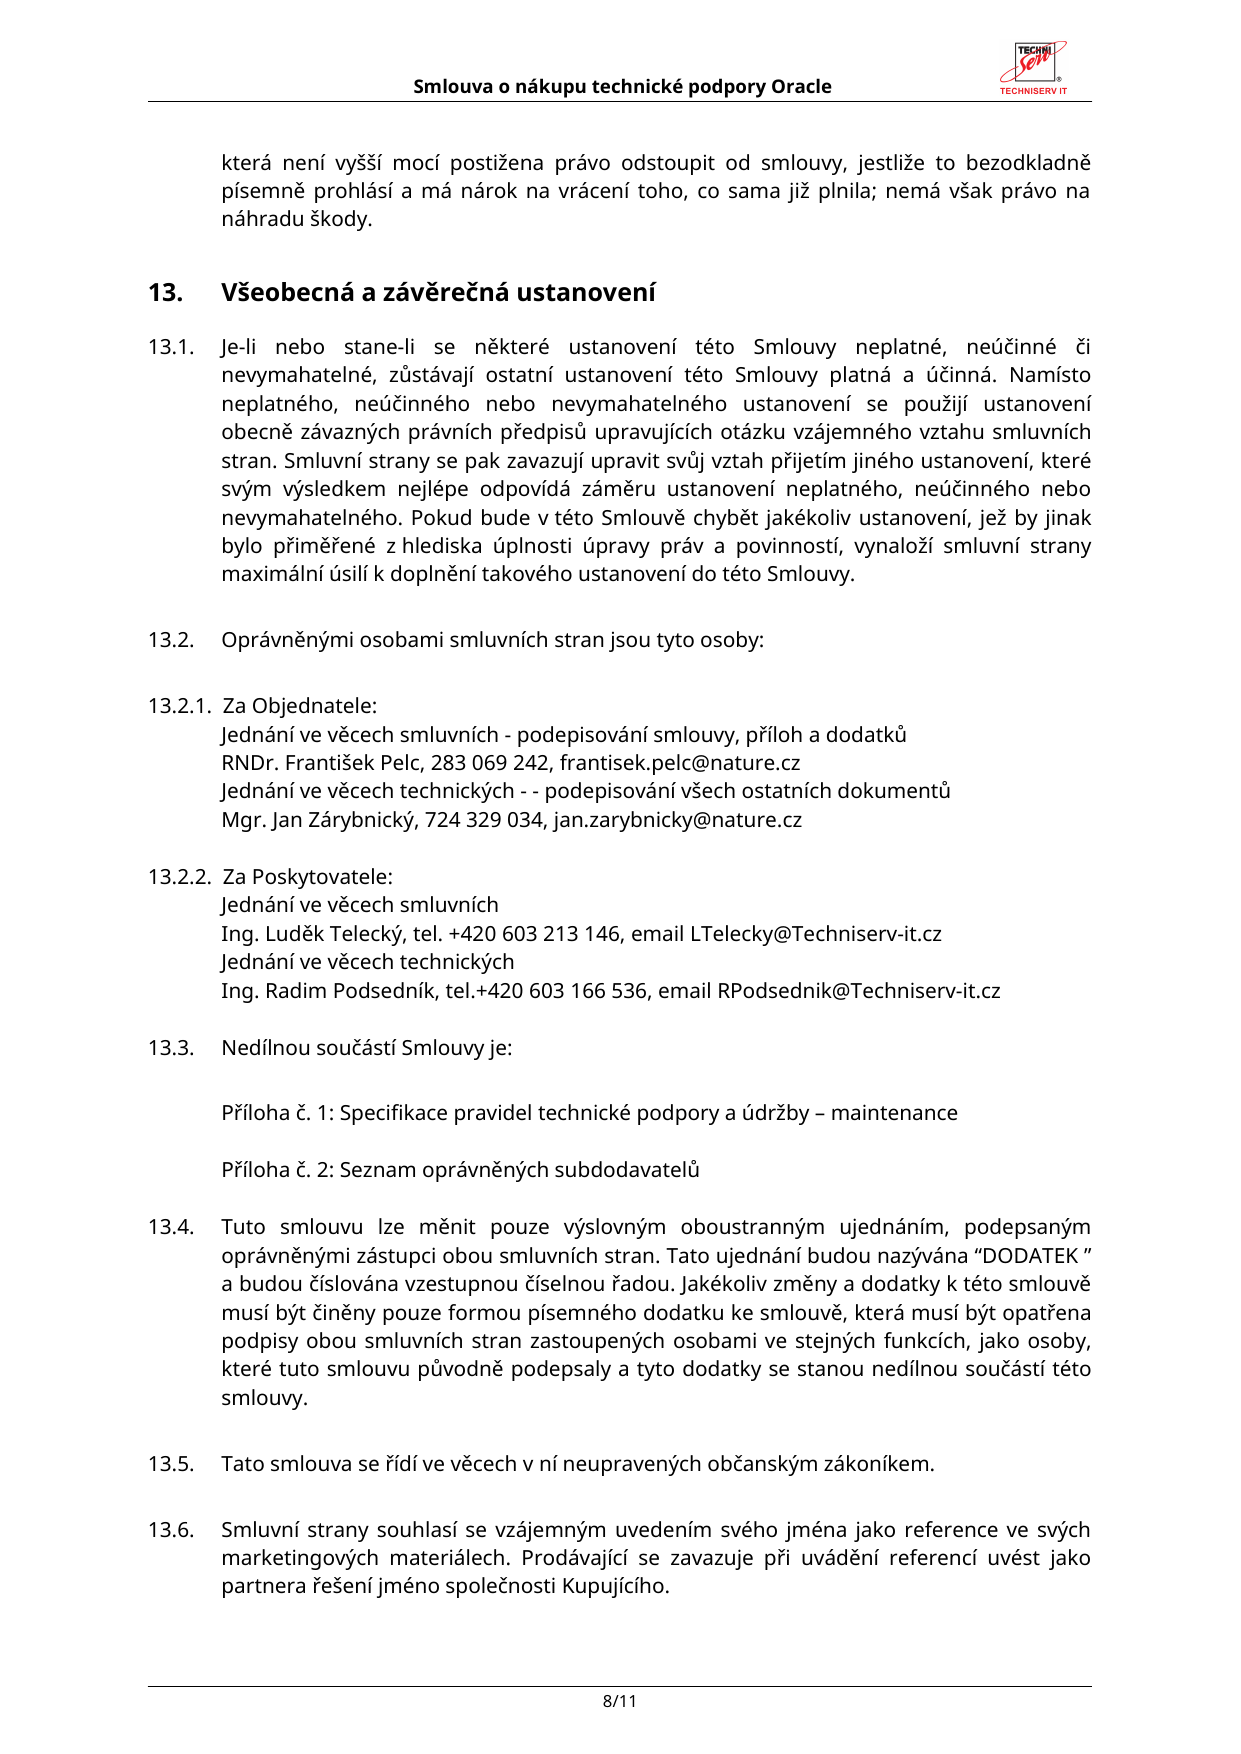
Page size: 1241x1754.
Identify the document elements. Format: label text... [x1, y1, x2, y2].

text Příloha č. 1: Specifikace pravidel technické podpory a údržby – maintenance [148, 1098, 1092, 1127]
text Smluvní strany souhlasí se vzájemným uvedením svého jména jako reference ve svých marketingových materiálech. Prodávající se zavazuje při uvádění referencí uvést jako partnera řešení jméno společnosti Kupujícího. [148, 1515, 1092, 1600]
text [148, 148, 1092, 233]
text Za Objednatele: [148, 691, 1092, 720]
text Za Poskytovatele: [148, 862, 1092, 890]
text Oprávněnými osobami smluvních stran jsou tyto osoby: [148, 625, 1092, 654]
text Jednání ve věcech technických - - podepisování všech ostatních dokumentů Mgr. Jan Zárybnický, 724 329 034, jan.zarybnicky@nature.cz [221, 777, 1092, 833]
text Je-li nebo stane-li se některé ustanovení této Smlouvy neplatné, neúčinné či nevymahatelné, zůstávají ostatní ustanovení této Smlouvy platná a účinná. Namísto neplatného, neúčinného nebo nevymahatelného ustanovení se použijí ustanovení obecně závazných právních předpisů upravujících otázku vzájemného vztahu smluvních stran. Smluvní strany se pak zavazují upravit svůj vztah přijetím jiného ustanovení, které svým výsledkem nejlépe odpovídá záměru ustanovení neplatného, neúčinného nebo nevymahatelného. Pokud bude v této Smlouvě chybět jakékoliv ustanovení, jež by jinak bylo přiměřené z hlediska úplnosti úpravy práv a povinností, vynaloží smluvní strany maximální úsilí k doplnění takového ustanovení do této Smlouvy. [148, 332, 1092, 588]
text Jednání ve věcech smluvních Ing. Luděk Telecký, tel. +420 603 213 146, email LTelecky@Techniserv-it.cz [221, 890, 1092, 947]
subtitle Všeobecná a závěrečná ustanovení [148, 275, 1092, 309]
text Nedílnou součástí Smlouvy je: [148, 1033, 1092, 1061]
text Tato smlouva se řídí ve věcech v ní neupravených občanským zákoníkem. [148, 1449, 1092, 1477]
picture [998, 39, 1069, 96]
text Příloha č. 2: Seznam oprávněných subdodavatelů [148, 1155, 1092, 1184]
text Jednání ve věcech technických Ing. Radim Podsedník, tel.+420 603 166 536, email RPodsednik@Techniserv-it.cz [221, 947, 1092, 1004]
text Jednání ve věcech smluvních - podepisování smlouvy, příloh a dodatků RNDr. František Pelc, 283 069 242, frantisek.pelc@nature.cz [221, 720, 1092, 777]
text Tuto smlouvu lze měnit pouze výslovným oboustranným ujednáním, podepsaným oprávněnými zástupci obou smluvních stran. Tato ujednání budou nazývána “DODATEK ” a budou číslována vzestupnou číselnou řadou. Jakékoliv změny a dodatky k této smlouvě musí být činěny pouze formou písemného dodatku ke smlouvě, která musí být opatřena podpisy obou smluvních stran zastoupených osobami ve stejných funkcích, jako osoby, které tuto smlouvu původně podepsaly a tyto dodatky se stanou nedílnou součástí této smlouvy. [148, 1212, 1092, 1411]
